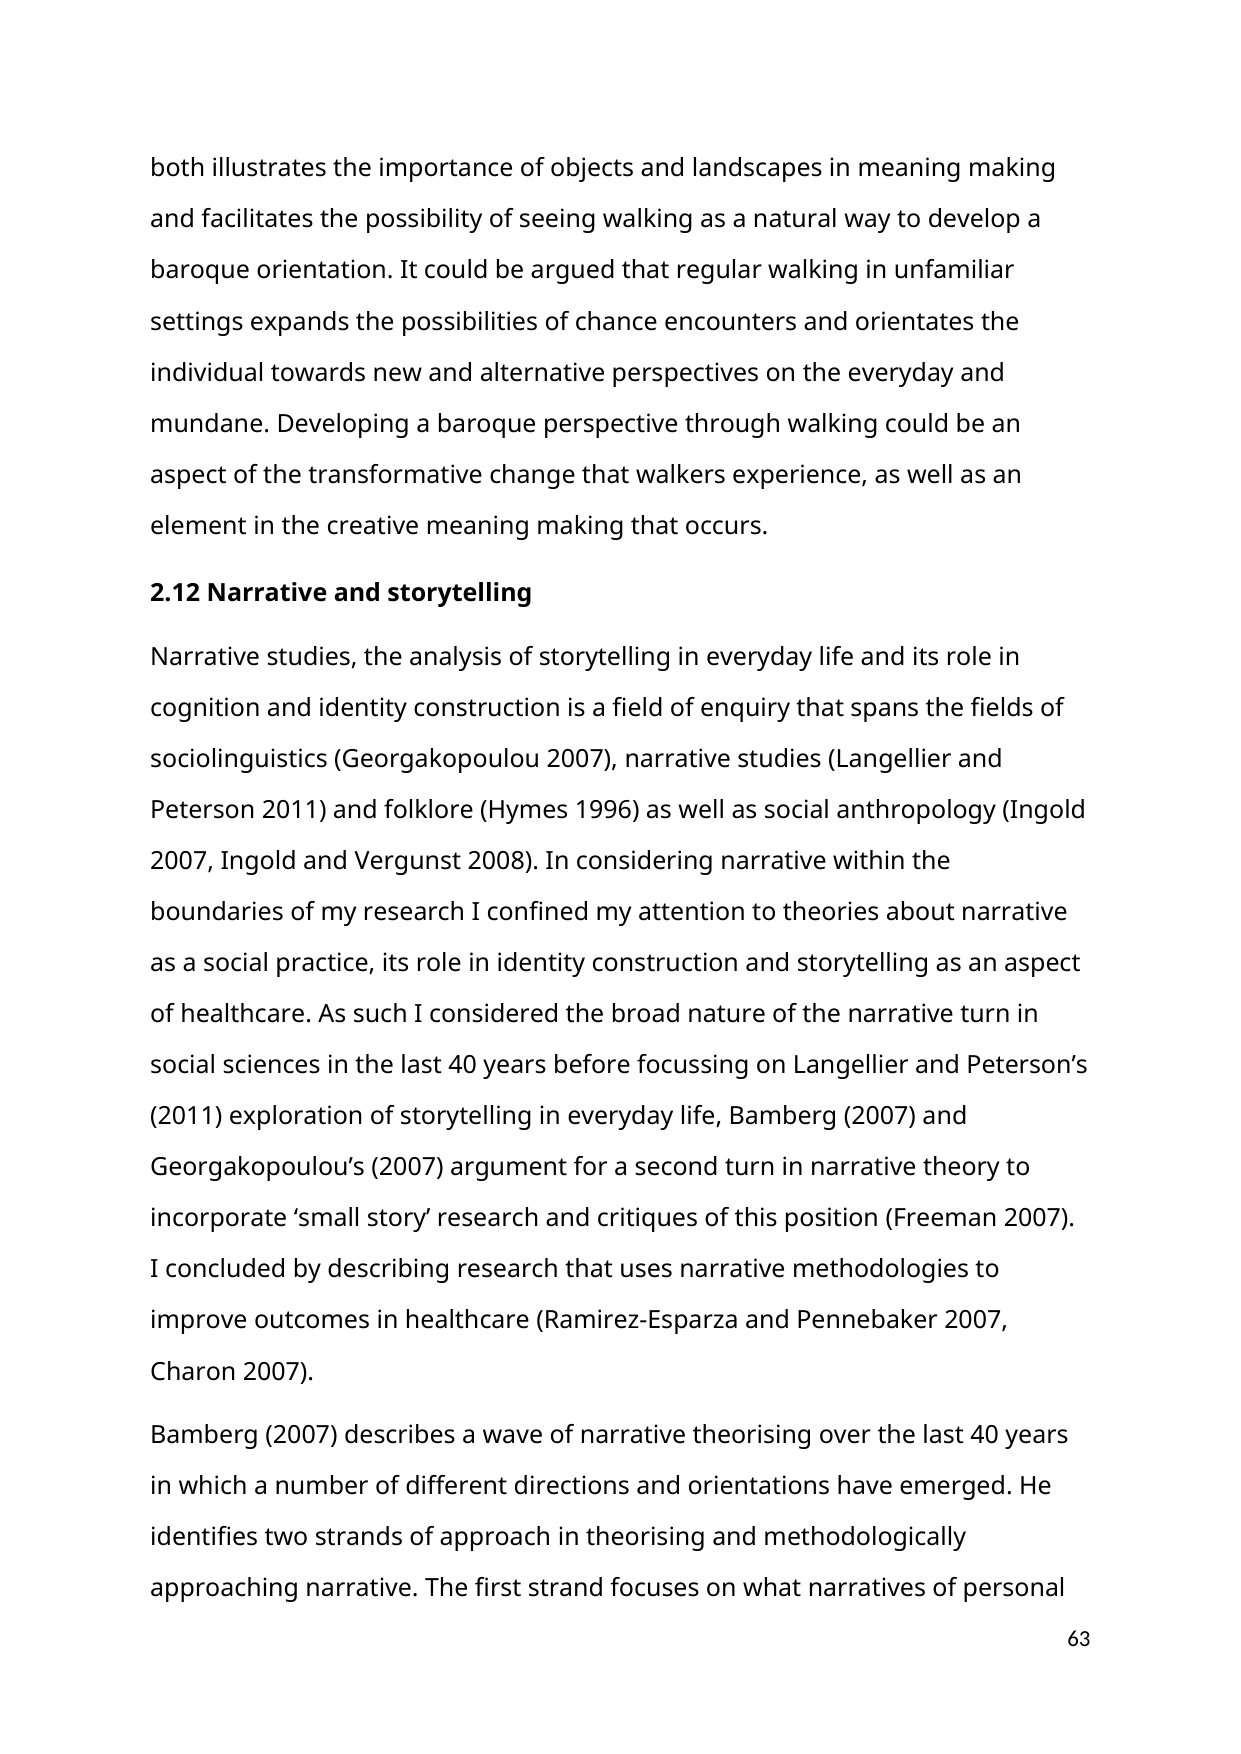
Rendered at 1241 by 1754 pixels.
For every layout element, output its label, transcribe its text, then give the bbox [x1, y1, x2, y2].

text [150, 1417, 1090, 1604]
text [150, 150, 1090, 541]
text 2.12 Narrative and storytelling [150, 575, 1090, 609]
text Narrative studies, the analysis of storytelling in everyday life and its role in cognition and identity construction is a field of enquiry that spans the fields of sociolinguistics (Georgakopoulou 2007), narrative studies (Langellier and Peterson 2011) and folklore (Hymes 1996) as well as social anthropology (Ingold 2007, Ingold and Vergunst 2008). In considering narrative within the boundaries of my research I confined my attention to theories about narrative as a social practice, its role in identity construction and storytelling as an aspect of healthcare. As such I considered the broad nature of the narrative turn in social sciences in the last 40 years before focussing on Langellier and Peterson’s (2011) exploration of storytelling in everyday life, Bamberg (2007) and Georgakopoulou’s (2007) argument for a second turn in narrative theory to incorporate ‘small story’ research and critiques of this position (Freeman 2007). I concluded by describing research that uses narrative methodologies to improve outcomes in healthcare (Ramirez-Esparza and Pennebaker 2007, Charon 2007). [150, 638, 1090, 1387]
